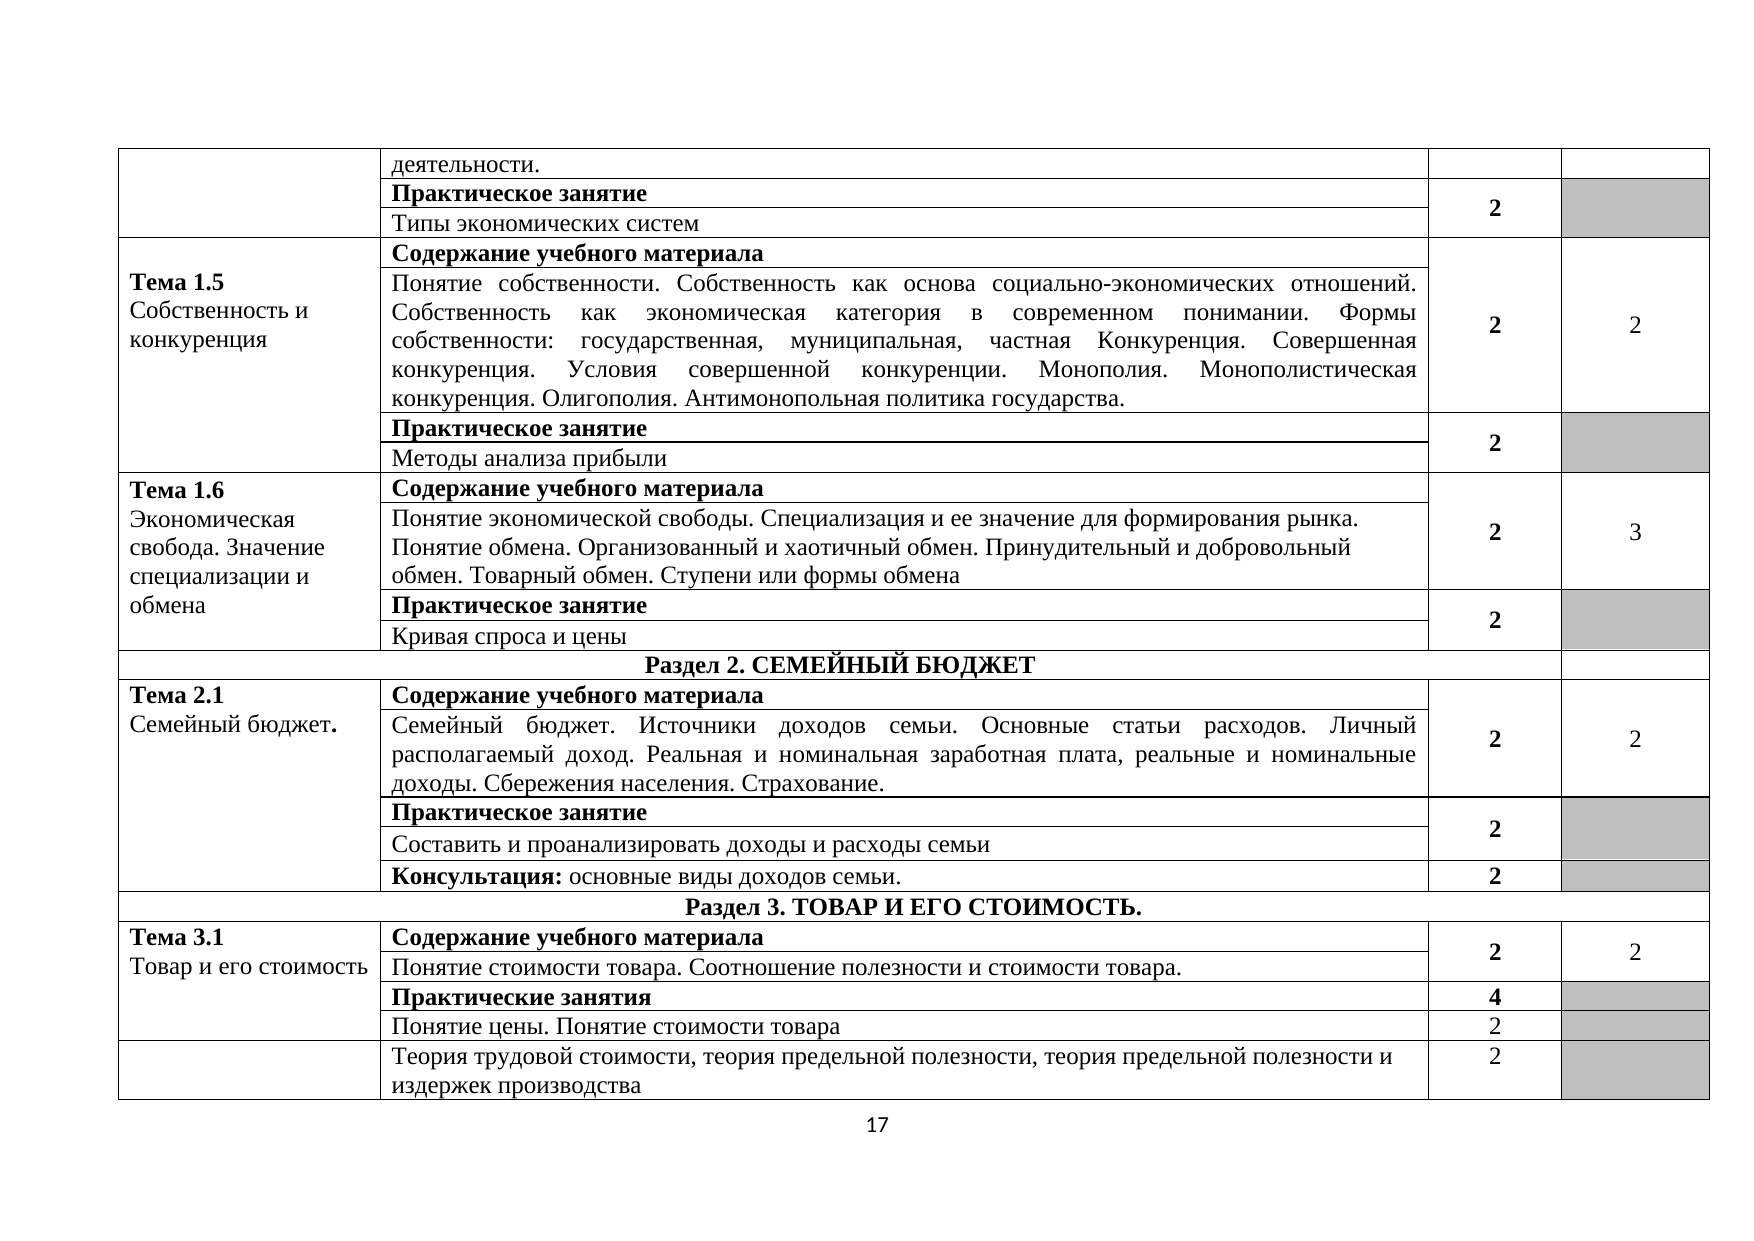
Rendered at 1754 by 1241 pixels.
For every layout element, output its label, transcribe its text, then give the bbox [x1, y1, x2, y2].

table_cell Практическое занятие [381, 179, 1428, 207]
table_cell [1562, 651, 1709, 679]
table_cell Составить и проанализировать доходы и расходы семьи [381, 827, 1428, 859]
table_cell 2 [1429, 413, 1561, 472]
table_cell [1562, 798, 1709, 859]
table_cell 2 [1429, 1041, 1561, 1099]
table_cell [119, 1041, 380, 1099]
table_cell Семейный бюджет. Источники доходов семьи. Основные статьи расходов. Личный располагаемый доход. Реальная и номинальная заработная плата, реальные и номинальные доходы. Сбережения населения. Страхование. [381, 710, 1428, 796]
table_cell Раздел 3. ТОВАР И ЕГО СТОИМОСТЬ. [119, 892, 1709, 921]
table_cell Теория трудовой стоимости, теория предельной полезности, теория предельной полезности и издержек производства [381, 1041, 1428, 1099]
table_cell Раздел 2. СЕМЕЙНЫЙ БЮДЖЕТ [119, 651, 1561, 679]
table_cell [381, 149, 1428, 177]
table_cell 2 [1562, 680, 1709, 796]
table_cell 3 [1562, 473, 1709, 589]
table_cell 2 [1429, 861, 1561, 891]
table_cell 2 [1429, 473, 1561, 589]
table_cell 2 [1562, 922, 1709, 981]
table_cell [1562, 861, 1709, 891]
table_cell 2 [1429, 179, 1561, 237]
table_cell [1562, 179, 1709, 237]
table_cell [1562, 1011, 1709, 1040]
table_cell Содержание учебного материала [381, 473, 1428, 502]
table_cell 2 [1429, 680, 1561, 796]
table_cell Кривая спроса и цены [381, 621, 1428, 649]
table_cell Содержание учебного материала [381, 680, 1428, 709]
table_cell Практическое занятие [381, 798, 1428, 826]
table_cell Консультация: основные виды доходов семьи. [381, 861, 1428, 891]
table_cell [1562, 982, 1709, 1010]
table_cell Понятие стоимости товара. Соотношение полезности и стоимости товара. [381, 952, 1428, 981]
table_cell Тема 1.6 Экономическая свобода. Значение специализации и обмена [119, 473, 380, 649]
table_cell Содержание учебного материала [381, 238, 1428, 267]
table_cell 4 [1429, 982, 1561, 1010]
table_cell [1562, 590, 1709, 649]
table_cell Тема 1.5 Собственность и конкуренция [119, 238, 380, 472]
table_cell 2 [1429, 590, 1561, 649]
table_cell 2 [1429, 922, 1561, 981]
table_cell 2 [1429, 798, 1561, 859]
table_cell 1 [1429, 149, 1561, 177]
table_cell Понятие цены. Понятие стоимости товара [381, 1011, 1428, 1040]
table_cell Практическое занятие [381, 413, 1428, 441]
table_cell Типы экономических систем [381, 208, 1428, 237]
table_cell 2 [1562, 238, 1709, 412]
table_cell Тема 2.1 Семейный бюджет. [119, 680, 380, 891]
table_cell Тема 3.1 Товар и его стоимость [119, 922, 380, 1040]
table_cell 2 [1429, 1011, 1561, 1040]
table_cell [119, 149, 380, 237]
table_cell Практическое занятие [381, 590, 1428, 620]
table_cell [1562, 413, 1709, 472]
table_cell [1562, 1041, 1709, 1099]
table_cell Методы анализа прибыли [381, 443, 1428, 472]
table_cell Понятие собственности. Собственность как основа социально-экономических отношений. Собственность как экономическая категория в современном понимании. Формы собственности: государственная, муниципальная, частная Конкуренция. Совершенная конкуренция. Условия совершенной конкуренции. Монополия. Монополистическая конкуренция. Олигополия. Антимонопольная политика государства. [381, 268, 1428, 412]
table_cell Практические занятия [381, 982, 1428, 1010]
table_cell 2 [1429, 238, 1561, 412]
table_cell 2 [1562, 149, 1709, 177]
table_cell Содержание учебного материала [381, 922, 1428, 951]
table_cell Понятие экономической свободы. Специализация и ее значение для формирования рынка. Понятие обмена. Организованный и хаотичный обмен. Принудительный и добровольный обмен. Товарный обмен. Ступени или формы обмена [381, 503, 1428, 589]
